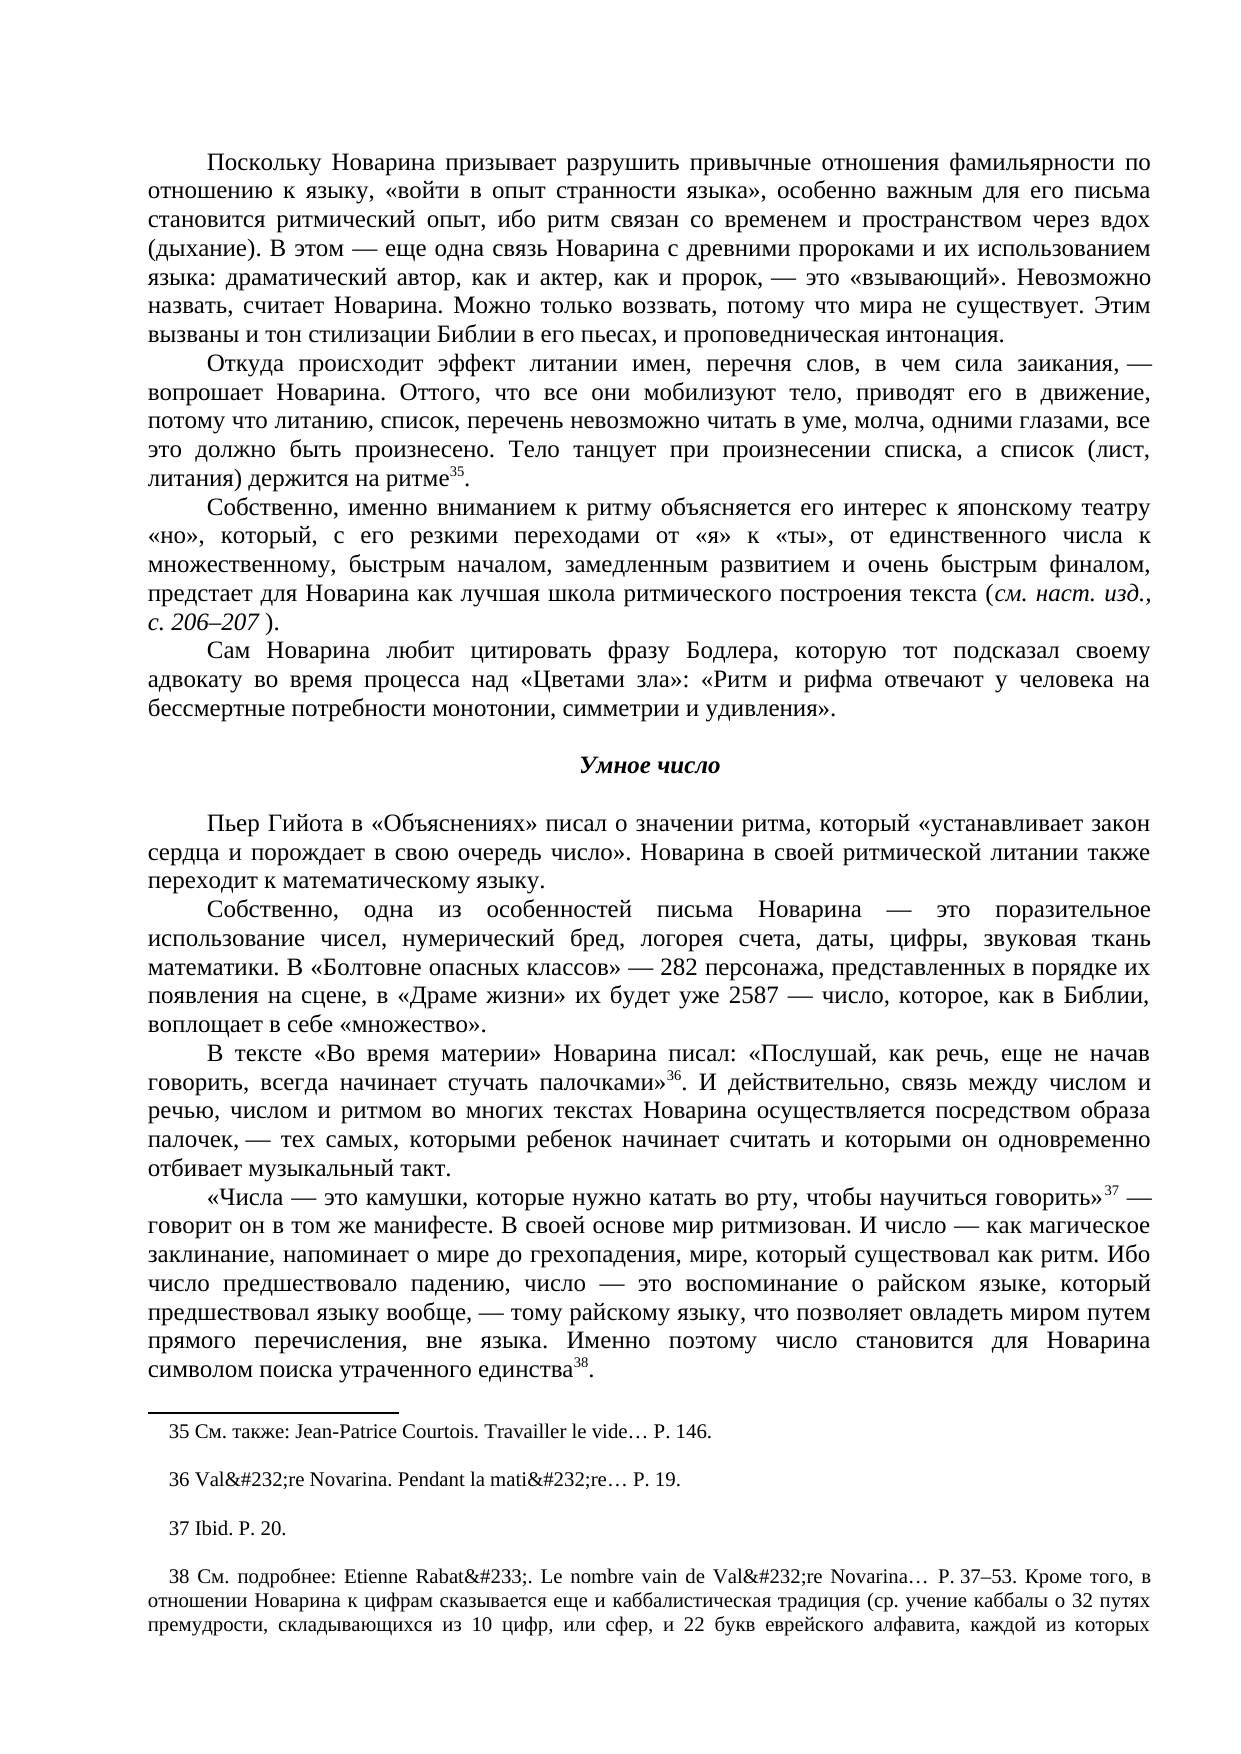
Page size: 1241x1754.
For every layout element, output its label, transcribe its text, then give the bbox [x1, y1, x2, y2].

text Собственно, именно вниманием к ритму объясняется его интерес к японскому театру «но», который, с его резкими переходами от «я» к «ты», от единственного числа к множественному, быстрым началом, замедленным развитием и очень быстрым финалом, предстает для Новарина как лучшая школа ритмического построения текста (см. наст. изд., с. 206–207 ). [148, 492, 1152, 636]
text «Числа — это камушки, которые нужно катать во рту, чтобы научиться говорить» — говорит он в том же манифесте. В своей основе мир ритмизован. И число — как магическое заклинание, напоминает о мире до грехопадения, мире, который существовал как ритм. Ибо число предшествовало падению, число — это воспоминание о райском языке, который предшествовал языку вообще, — тому райскому языку, что позволяет овладеть миром путем прямого перечисления, вне языка. Именно поэтому число становится для Новарина символом поиска утраченного единства. [148, 1182, 1152, 1383]
text Сам Новарина любит цитировать фразу Бодлера, которую тот подсказал своему адвокату во время процесса над «Цветами зла»: «Ритм и рифма отвечают у человека на бессмертные потребности монотонии, симметрии и удивления». [148, 636, 1152, 722]
text Поскольку Новарина призывает разрушить привычные отношения фамильярности по отношению к языку, «войти в опыт странности языка», особенно важным для его письма становится ритмический опыт, ибо ритм связан со временем и пространством через вдох (дыхание). В этом — еще одна связь Новарина с древними пророками и их использованием языка: драматический автор, как и актер, как и пророк, — это «взывающий». Невозможно назвать, считает Новарина. Можно только воззвать, потому что мира не существует. Этим вызваны и тон стилизации Библии в его пьесах, и проповедническая интонация. [148, 147, 1152, 348]
text В тексте «Во время материи» Новарина писал: «Послушай, как речь, еще не начав говорить, всегда начинает стучать палочками». И действительно, связь между числом и речью, числом и ритмом во многих текстах Новарина осуществляется посредством образа палочек, — тех самых, которыми ребенок начинает считать и которыми он одновременно отбивает музыкальный такт. [148, 1038, 1152, 1182]
text Собственно, одна из особенностей письма Новарина — это поразительное использование чисел, нумерический бред, логорея счета, даты, цифры, звуковая ткань математики. В «Болтовне опасных классов» — 282 персонажа, представленных в порядке их появления на сцене, в «Драме жизни» их будет уже 2587 — число, которое, как в Библии, воплощает в себе «множество». [148, 894, 1152, 1038]
text Откуда происходит эффект литании имен, перечня слов, в чем сила заикания, — вопрошает Новарина. Оттого, что все они мобилизуют тело, приводят его в движение, потому что литанию, список, перечень невозможно читать в уме, молча, одними глазами, все это должно быть произнесено. Тело танцует при произнесении списка, а список (лист, литания) держится на ритме. [148, 348, 1152, 492]
text Пьер Гийота в «Объяснениях» писал о значении ритма, который «устанавливает закон сердца и порождает в свою очередь число». Новарина в своей ритмической литании также переходит к математическому языку. [148, 808, 1152, 894]
subtitle Умное число [148, 751, 1152, 779]
